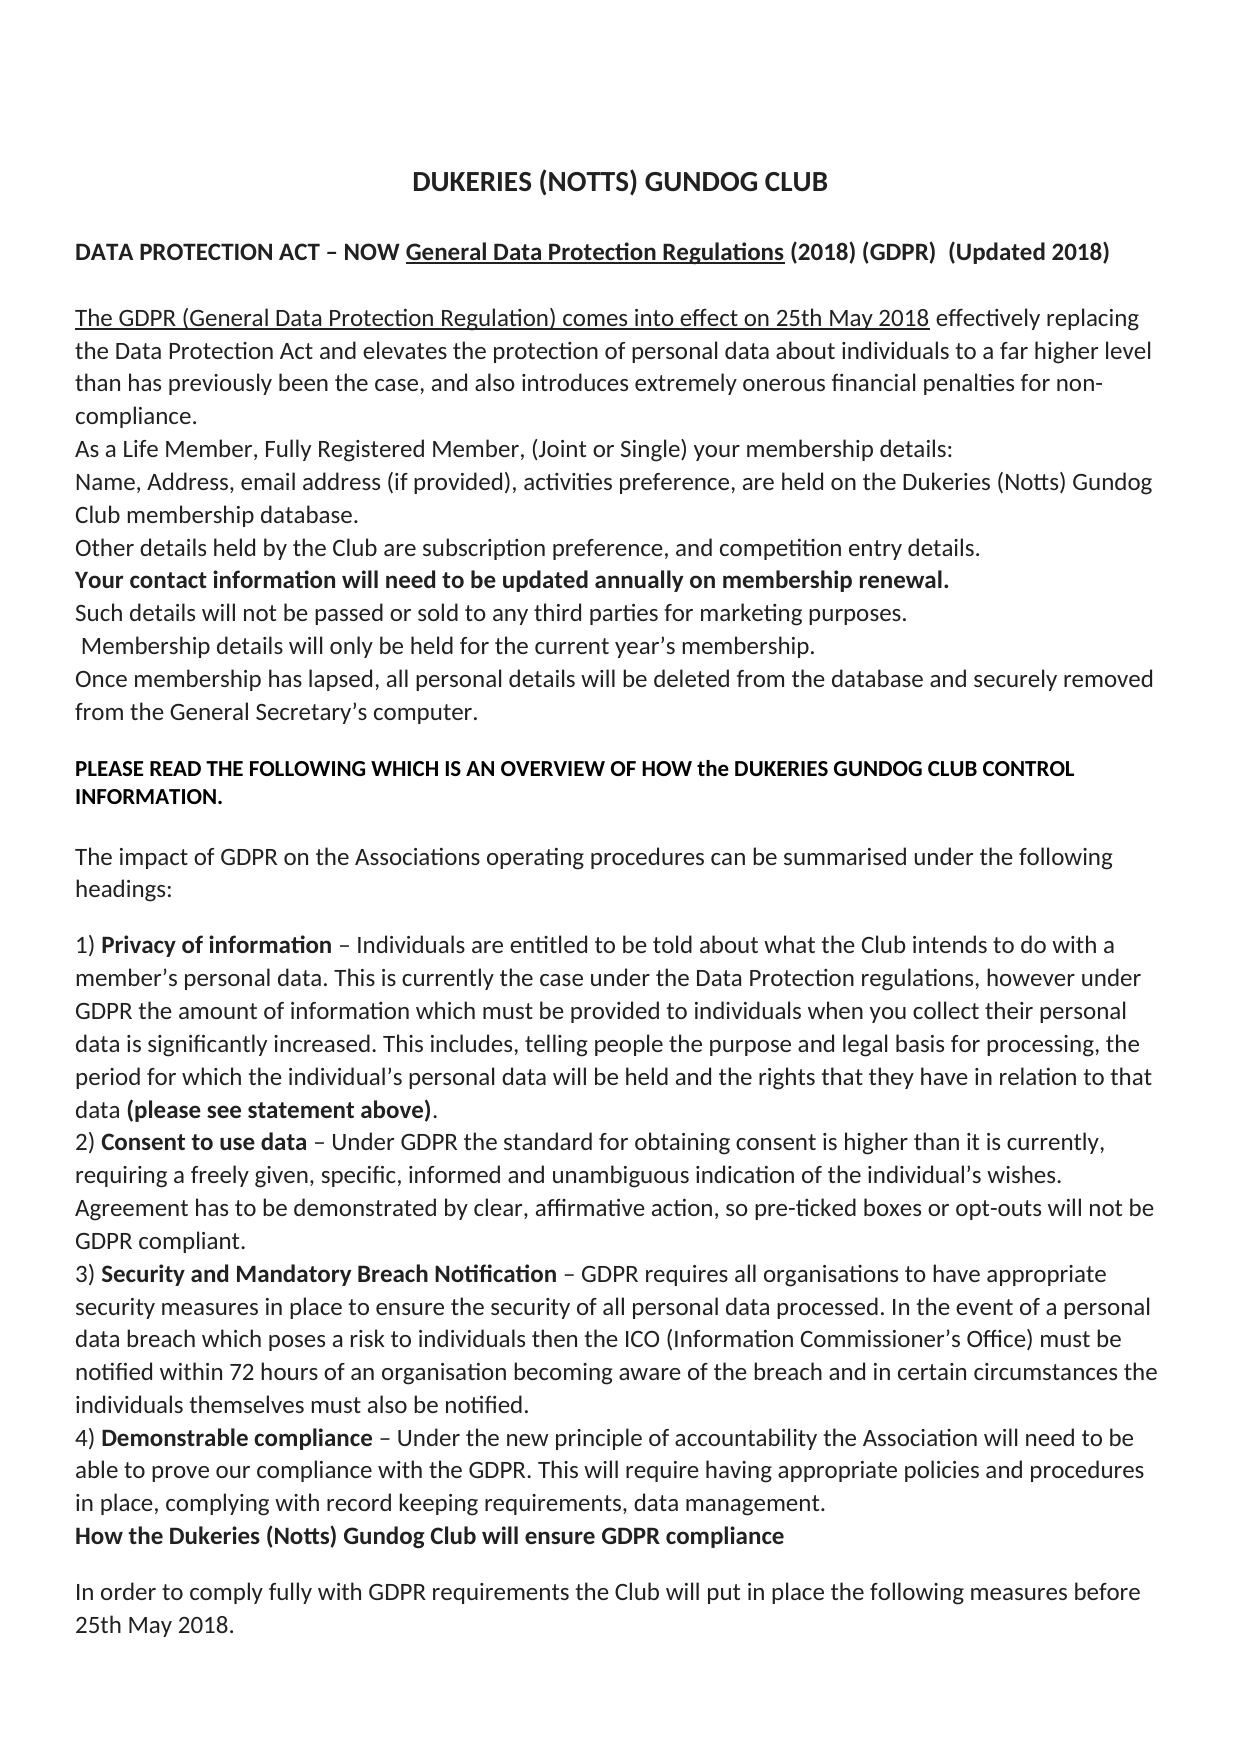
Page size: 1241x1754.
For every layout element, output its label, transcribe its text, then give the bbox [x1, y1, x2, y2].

text How the Dukeries (Notts) Gundog Club will ensure GDPR compliance [75, 1518, 1165, 1551]
text Name, Address, email address (if provided), activities preference, are held on the Dukeries (Notts) Gundog Club membership database. [75, 464, 1165, 529]
text Other details held by the Club are subscription preference, and competition entry details. [75, 529, 1165, 562]
text In order to comply fully with GDPR requirements the Club will put in place the following measures before 25th May 2018. [75, 1574, 1165, 1640]
text Such details will not be passed or sold to any third parties for marketing purposes. [75, 595, 1165, 628]
text Once membership has lapsed, all personal details will be deleted from the database and securely removed from the General Secretary’s computer. [75, 661, 1165, 726]
text 4) Demonstrable compliance – Under the new principle of accountability the Association will need to be able to prove our compliance with the GDPR. This will require having appropriate policies and procedures in place, complying with record keeping requirements, data management. [75, 1419, 1165, 1518]
text DUKERIES (NOTTS) GUNDOG CLUB [75, 163, 1165, 198]
text The GDPR (General Data Protection Regulation) comes into effect on 25th May 2018 effectively replacing the Data Protection Act and elevates the protection of personal data about individuals to a far higher level than has previously been the case, and also introduces extremely onerous financial penalties for non-compliance. [75, 300, 1165, 431]
text 2) Consent to use data – Under GDPR the standard for obtaining consent is higher than it is currently, requiring a freely given, specific, informed and unambiguous indication of the individual’s wishes. Agreement has to be demonstrated by clear, affirmative action, so pre-ticked boxes or opt-outs will not be GDPR compliant. [75, 1124, 1165, 1256]
text 1) Privacy of information – Individuals are entitled to be told about what the Club intends to do with a member’s personal data. This is currently the case under the Data Protection regulations, however under GDPR the amount of information which must be provided to individuals when you collect their personal data is significantly increased. This includes, telling people the purpose and legal basis for processing, the period for which the individual’s personal data will be held and the rights that they have in relation to that data (please see statement above). [75, 927, 1165, 1124]
text 3) Security and Mandatory Breach Notification – GDPR requires all organisations to have appropriate security measures in place to ensure the security of all personal data processed. In the event of a personal data breach which poses a risk to individuals then the ICO (Information Commissioner’s Office) must be notified within 72 hours of an organisation becoming aware of the breach and in certain circumstances the individuals themselves must also be notified. [75, 1256, 1165, 1419]
text Membership details will only be held for the current year’s membership. [75, 628, 1165, 661]
text The impact of GDPR on the Associations operating procedures can be summarised under the following headings: [75, 838, 1165, 904]
text As a Life Member, Fully Registered Member, (Joint or Single) your membership details: [75, 431, 1165, 464]
text DATA PROTECTION ACT – NOW General Data Protection Regulations (2018) (GDPR) (Updated 2018) [75, 234, 1165, 267]
text Your contact information will need to be updated annually on membership renewal. [75, 562, 1165, 595]
text PLEASE READ THE FOLLOWING WHICH IS AN OVERVIEW OF HOW the DUKERIES GUNDOG CLUB CONTROL INFORMATION. [75, 754, 1165, 810]
